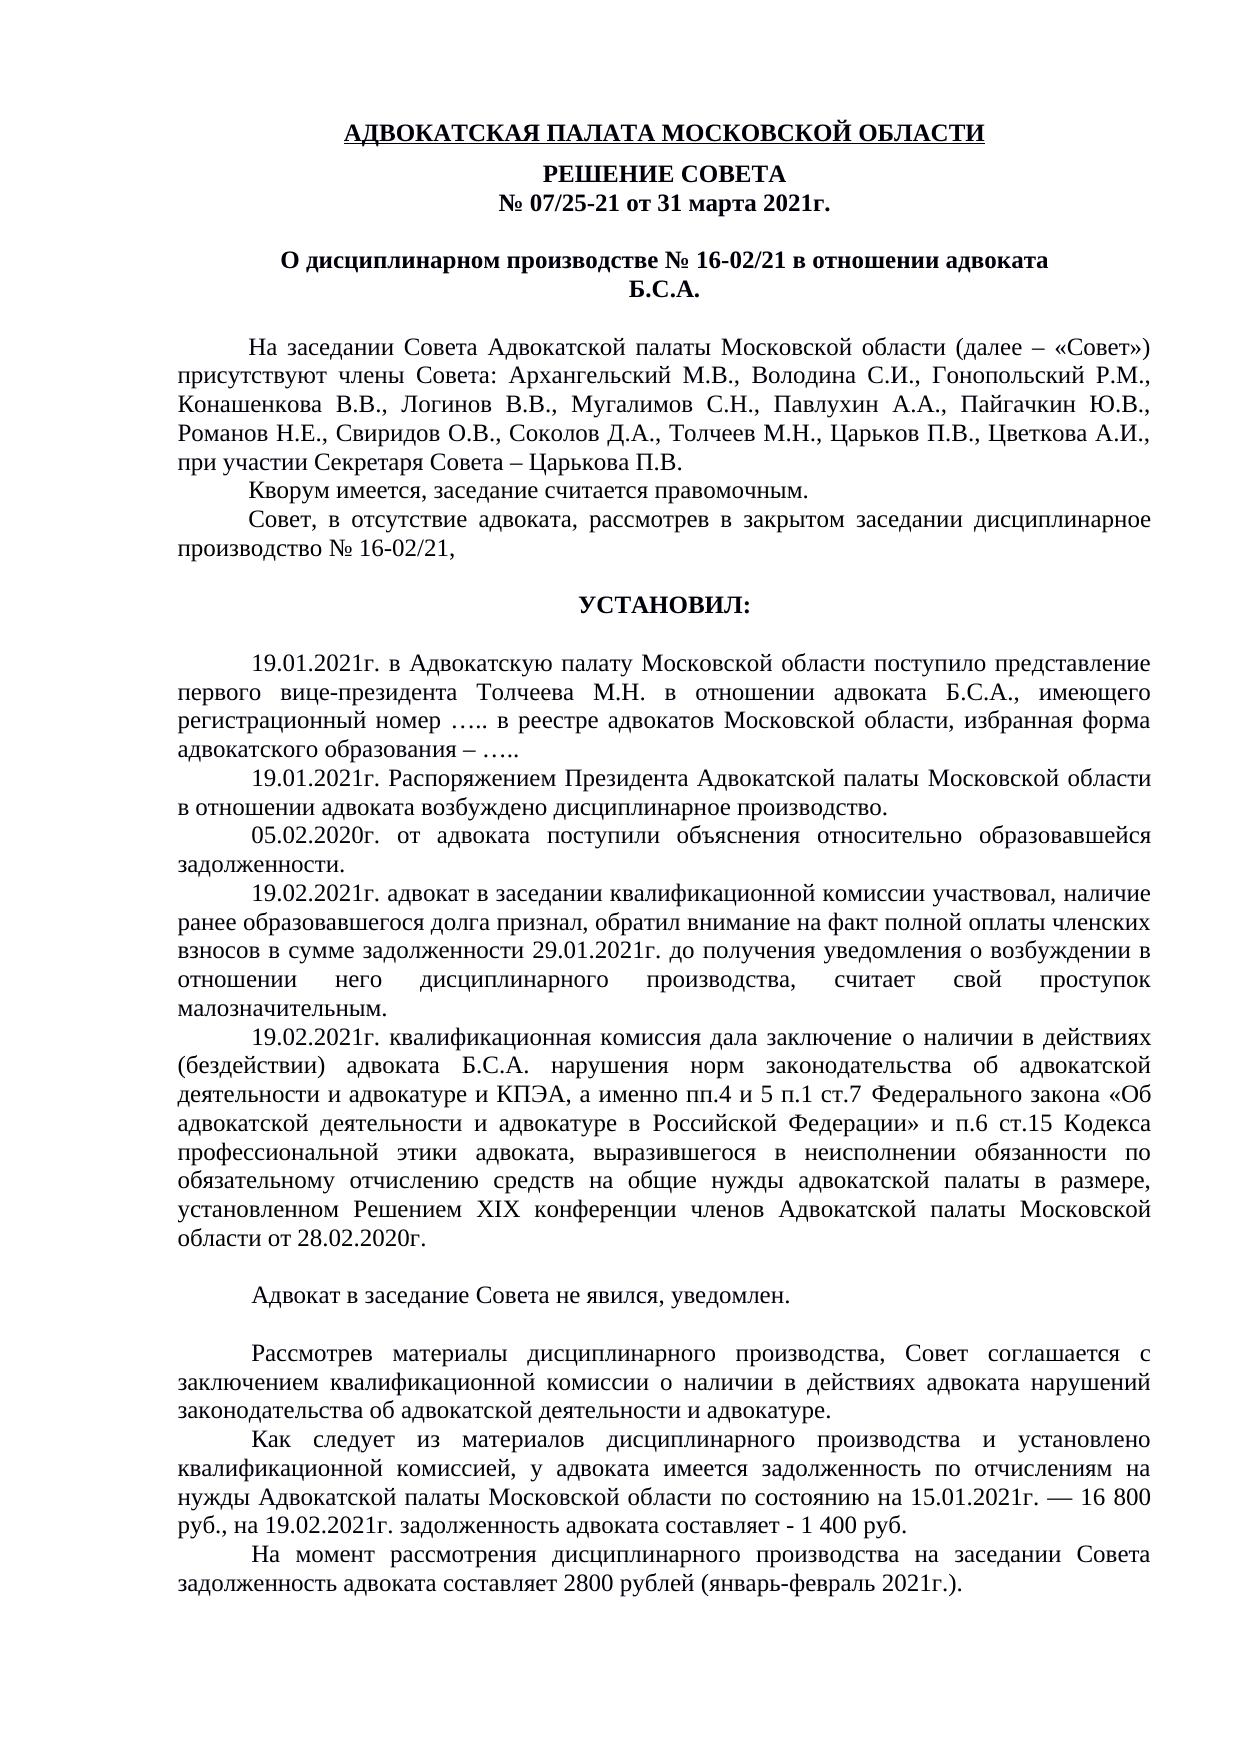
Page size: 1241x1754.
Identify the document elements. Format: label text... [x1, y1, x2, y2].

text Совет, в отсутствие адвоката, рассмотрев в закрытом заседании дисциплинарное производство № 16-02/21, [177, 504, 1152, 562]
text 05.02.2020г. от адвоката поступили объяснения относительно образовавшейся задолженности. [177, 821, 1152, 878]
text Адвокат в заседание Совета не явился, уведомлен. [177, 1281, 1152, 1309]
text 19.01.2021г. Распоряжением Президента Адвокатской палаты Московской области в отношении адвоката возбуждено дисциплинарное производство. [177, 763, 1152, 821]
text Кворум имеется, заседание считается правомочным. [177, 476, 1152, 504]
subtitle Решение СОВЕТА [177, 159, 1152, 188]
text Б.С.А. [177, 274, 1152, 303]
text Рассмотрев материалы дисциплинарного производства, Совет соглашается с заключением квалификационной комиссии о наличии в действиях адвоката нарушений законодательства об адвокатской деятельности и адвокатуре. [177, 1338, 1152, 1424]
text УСТАНОВИЛ: [177, 591, 1152, 619]
text 19.01.2021г. в Адвокатскую палату Московской области поступило представление первого вице-президента Толчеева М.Н. в отношении адвоката Б.С.А., имеющего регистрационный номер ….. в реестре адвокатов Московской области, избранная форма адвокатского образования – ….. [177, 648, 1152, 763]
text 19.02.2021г. адвокат в заседании квалификационной комиссии участвовал, наличие ранее образовавшегося долга признал, обратил внимание на факт полной оплаты членских взносов в сумме задолженности 29.01.2021г. до получения уведомления о возбуждении в отношении него дисциплинарного производства, считает свой проступок малозначительным. [177, 878, 1152, 1022]
text адвокатская палата московской области [177, 118, 1152, 147]
text Как следует из материалов дисциплинарного производства и установлено квалификационной комиссией, у адвоката имеется задолженность по отчислениям на нужды Адвокатской палаты Московской области по состоянию на 15.01.2021г. — 16 800 руб., на 19.02.2021г. задолженность адвоката составляет - 1 400 руб. [177, 1424, 1152, 1539]
text На заседании Совета Адвокатской палаты Московской области (далее – «Совет») присутствуют члены Совета: Архангельский М.В., Володина С.И., Гонопольский Р.М., Конашенкова В.В., Логинов В.В., Мугалимов С.Н., Павлухин А.А., Пайгачкин Ю.В., Романов Н.Е., Свиридов О.В., Соколов Д.А., Толчеев М.Н., Царьков П.В., Цветкова А.И., при участии Секретаря Совета – Царькова П.В. [177, 332, 1152, 476]
text На момент рассмотрения дисциплинарного производства на заседании Совета задолженность адвоката составляет 2800 рублей (январь-февраль 2021г.). [177, 1539, 1152, 1597]
text 19.02.2021г. квалификационная комиссия дала заключение о наличии в действиях (бездействии) адвоката Б.С.А. нарушения норм законодательства об адвокатской деятельности и адвокатуре и КПЭА, а именно пп.4 и 5 п.1 ст.7 Федерального закона «Об адвокатской деятельности и адвокатуре в Российской Федерации» и п.6 ст.15 Кодекса профессиональной этики адвоката, выразившегося в неисполнении обязанности по обязательному отчислению средств на общие нужды адвокатской палаты в размере, установленном Решением XIX конференции членов Адвокатской палаты Московской области от 28.02.2020г. [177, 1022, 1152, 1252]
text № 07/25-21 от 31 марта 2021г. [177, 188, 1152, 217]
text О дисциплинарном производстве № 16-02/21 в отношении адвоката [177, 246, 1152, 274]
